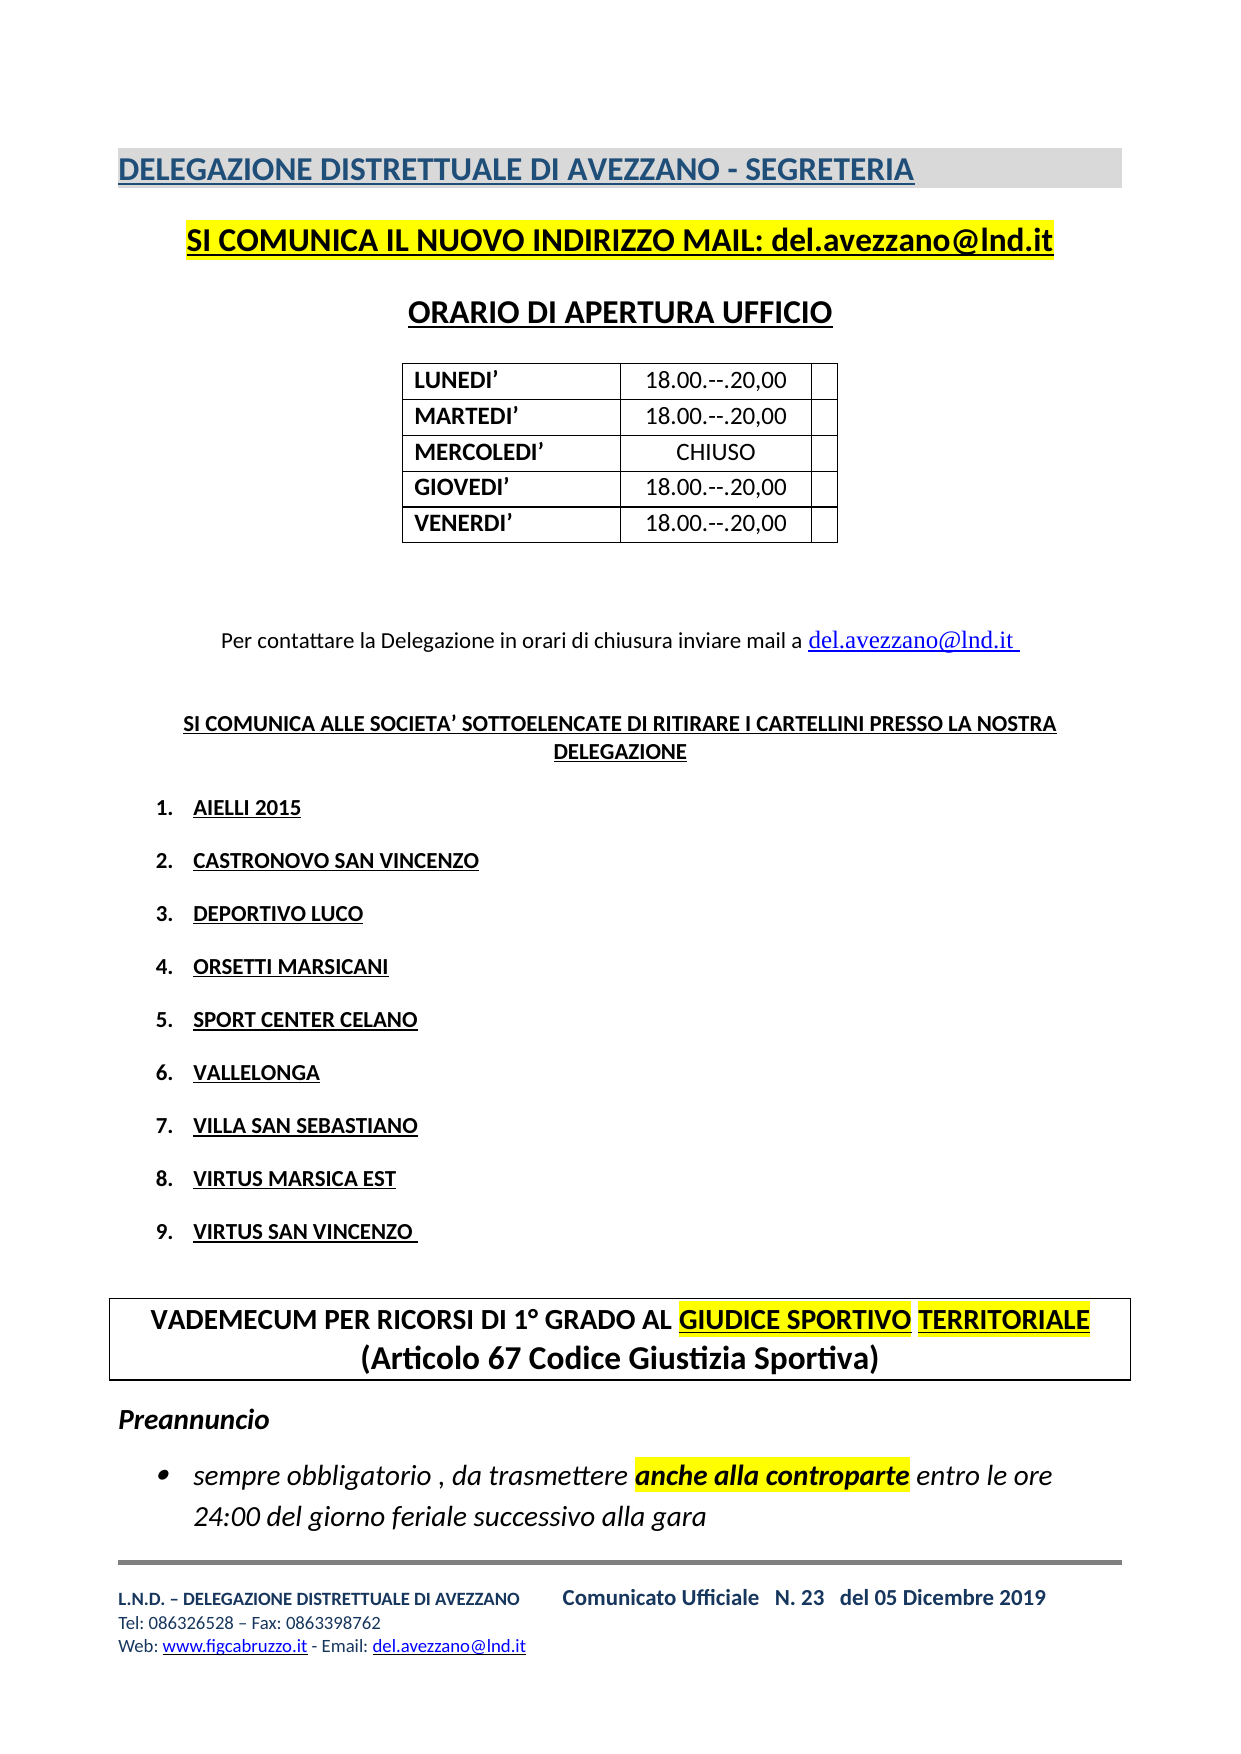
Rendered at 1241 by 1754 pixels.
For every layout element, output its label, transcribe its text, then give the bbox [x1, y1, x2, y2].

table_cell [812, 400, 837, 435]
list VALLELONGA [156, 1058, 1122, 1086]
table_cell [812, 472, 837, 506]
table_cell 18.00.--.20,00 [621, 400, 811, 435]
table_cell [812, 436, 837, 471]
list AIELLI 2015 [156, 793, 1122, 821]
text SI COMUNICA IL NUOVO INDIRIZZO MAIL: del.avezzano@lnd.it [118, 219, 1122, 260]
table_header LUNEDI’ [403, 364, 620, 399]
text (Articolo 67 Codice Giustizia Sportiva) [110, 1334, 1130, 1379]
text Per contattare la Delegazione in orari di chiusura inviare mail a del.avezzano@lnd.it [118, 625, 1122, 654]
list VIRTUS MARSICA EST [156, 1164, 1122, 1192]
table_cell 18.00.--.20,00 [621, 472, 811, 506]
text Preannuncio [118, 1401, 1122, 1437]
text VADEMECUM PER RICORSI DI 1° GRADO AL GIUDICE SPORTIVO TERRITORIALE [110, 1299, 1130, 1334]
table_cell MERCOLEDI’ [403, 436, 620, 471]
list VIRTUS SAN VINCENZO [156, 1217, 1122, 1245]
table_header [812, 364, 837, 399]
table_cell GIOVEDI’ [403, 472, 620, 506]
list sempre obbligatorio , da trasmettere anche alla controparte entro le ore 24:00 del giorno feriale successivo alla gara [156, 1457, 1122, 1533]
list ORSETTI MARSICANI [156, 952, 1122, 980]
table_cell [812, 508, 837, 542]
list CASTRONOVO SAN VINCENZO [156, 846, 1122, 874]
list VILLA SAN SEBASTIANO [156, 1111, 1122, 1139]
table_cell MARTEDI’ [403, 400, 620, 435]
list SPORT CENTER CELANO [156, 1005, 1122, 1033]
list DEPORTIVO LUCO [156, 899, 1122, 927]
text SI COMUNICA ALLE SOCIETA’ SOTTOELENCATE DI RITIRARE I CARTELLINI PRESSO LA NOSTRA DELEGAZIONE [118, 709, 1122, 765]
table_cell 18.00.--.20,00 [621, 508, 811, 542]
table_cell VENERDI’ [403, 508, 620, 542]
table_header 18.00.--.20,00 [621, 364, 811, 399]
table_cell CHIUSO [621, 436, 811, 471]
text DELEGAZIONE DISTRETTUALE DI AVEZZANO - SEGRETERIA [118, 148, 1122, 188]
text ORARIO DI APERTURA UFFICIO [118, 291, 1122, 332]
